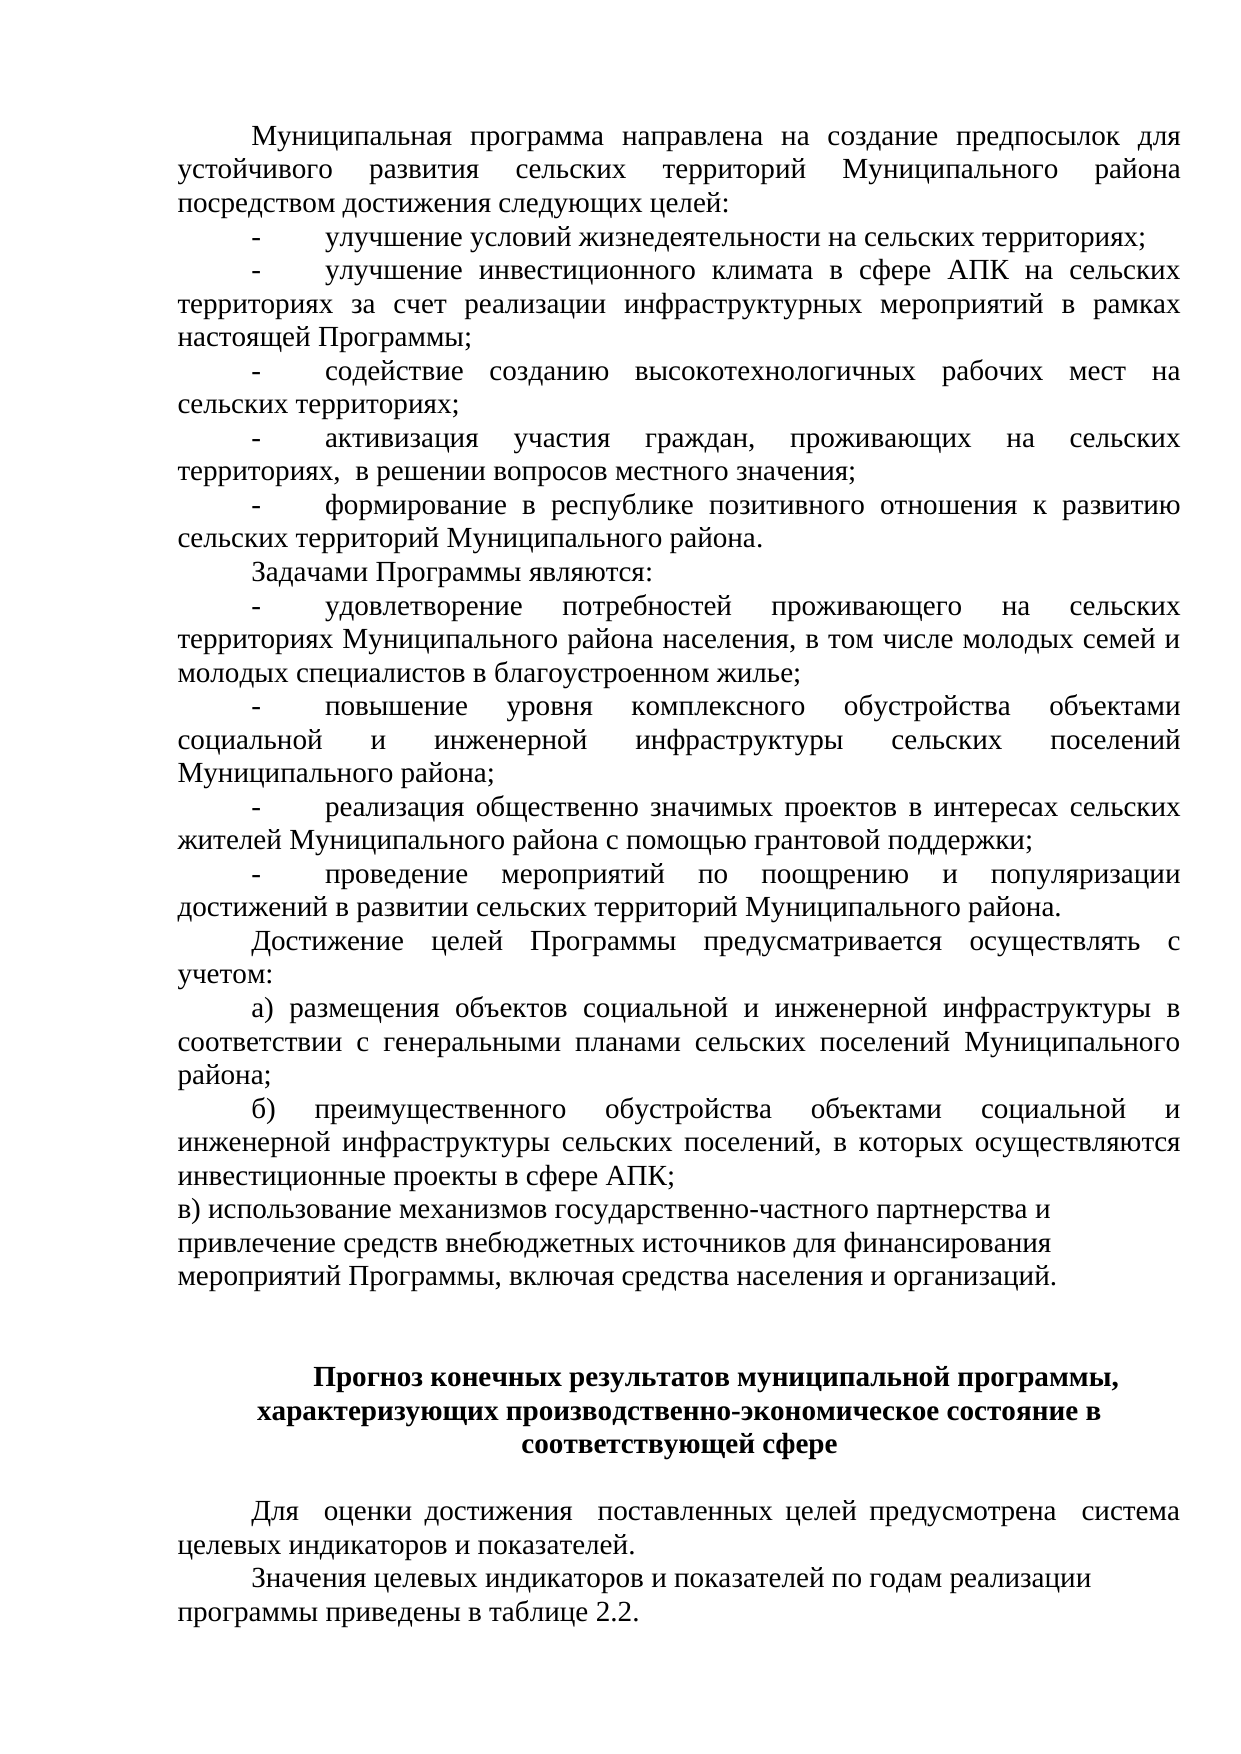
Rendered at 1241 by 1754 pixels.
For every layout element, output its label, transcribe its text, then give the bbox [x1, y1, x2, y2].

text а) размещения объектов социальной и инженерной инфраструктуры в соответствии с генеральными планами сельских поселений Муниципального района; [177, 990, 1181, 1091]
text Муниципальная программа направлена на создание предпосылок для устойчивого развития сельских территорий Муниципального района посредством достижения следующих целей: [177, 118, 1181, 219]
list содействие созданию высокотехнологичных рабочих мест на сельских территориях; [177, 353, 1181, 420]
text Значения целевых индикаторов и показателей по годам реализации программы приведены в таблице 2.2. [177, 1560, 1181, 1627]
text в) использование механизмов государственно-частного партнерства и привлечение средств внебюджетных источников для финансирования мероприятий Программы, включая средства населения и организаций. [177, 1191, 1181, 1292]
text Достижение целей Программы предусматривается осуществлять с учетом: [177, 923, 1181, 990]
list удовлетворение потребностей проживающего на сельских территориях Муниципального района населения, в том числе молодых семей и молодых специалистов в благоустроенном жилье; [177, 588, 1181, 688]
text Прогноз конечных результатов муниципальной программы, характеризующих производственно-экономическое состояние в соответствующей сфере [177, 1359, 1181, 1460]
text б) преимущественного обустройства объектами социальной и инженерной инфраструктуры сельских поселений, в которых осуществляются инвестиционные проекты в сфере АПК; [177, 1091, 1181, 1191]
list улучшение условий жизнедеятельности на сельских территориях; [177, 219, 1181, 252]
list проведение мероприятий по поощрению и популяризации достижений в развитии сельских территорий Муниципального района. [177, 856, 1181, 923]
list повышение уровня комплексного обустройства объектами социальной и инженерной инфраструктуры сельских поселений Муниципального района; [177, 688, 1181, 789]
list улучшение инвестиционного климата в сфере АПК на сельских территориях за счет реализации инфраструктурных мероприятий в рамках настоящей Программы; [177, 252, 1181, 353]
text Для оценки достижения поставленных целей предусмотрена система целевых индикаторов и показателей. [177, 1493, 1181, 1560]
list активизация участия граждан, проживающих на сельских территориях, в решении вопросов местного значения; [177, 420, 1181, 487]
list реализация общественно значимых проектов в интересах сельских жителей Муниципального района с помощью грантовой поддержки; [177, 789, 1181, 856]
text Задачами Программы являются: [177, 554, 1181, 588]
list формирование в республике позитивного отношения к развитию сельских территорий Муниципального района. [177, 487, 1181, 554]
